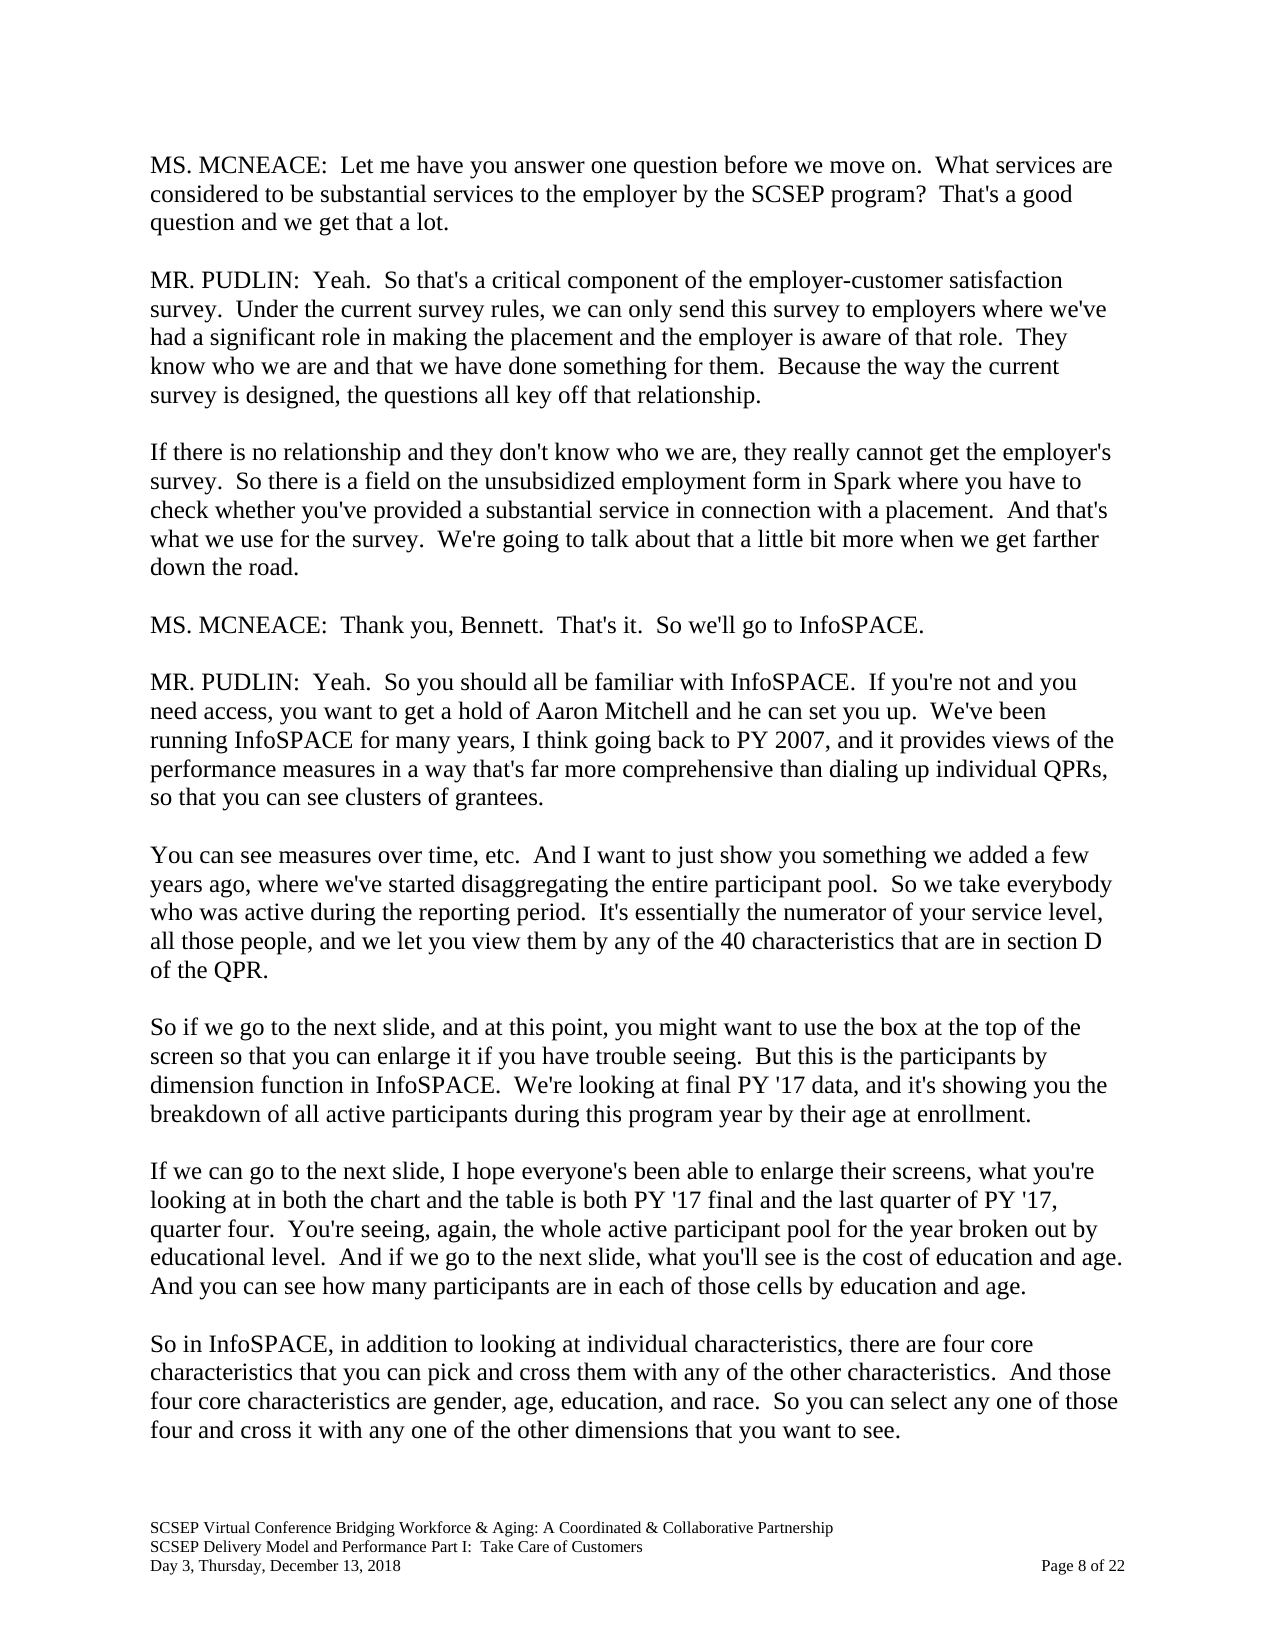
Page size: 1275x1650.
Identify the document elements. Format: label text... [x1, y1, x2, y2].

text You can see measures over time, etc. And I want to just show you something we added a few years ago, where we've started disaggregating the entire participant pool. So we take everybody who was active during the reporting period. It's essentially the numerator of your service level, all those people, and we let you view them by any of the 40 characteristics that are in section D of the QPR. [150, 840, 1125, 984]
text MR. PUDLIN: Yeah. So you should all be familiar with InfoSPACE. If you're not and you need access, you want to get a hold of Aaron Mitchell and he can set you up. We've been running InfoSPACE for many years, I think going back to PY 2007, and it provides views of the performance measures in a way that's far more comprehensive than dialing up individual QPRs, so that you can see clusters of grantees. [150, 667, 1125, 811]
text If there is no relationship and they don't know who we are, they really cannot get the employer's survey. So there is a field on the unsubsidized employment form in Spark where you have to check whether you've provided a substantial service in connection with a placement. And that's what we use for the survey. We're going to talk about that a little bit more when we get farther down the road. [150, 437, 1125, 581]
text If we can go to the next slide, I hope everyone's been able to enlarge their screens, what you're looking at in both the chart and the table is both PY '17 final and the last quarter of PY '17, quarter four. You're seeing, again, the whole active participant pool for the year broken out by educational level. And if we go to the next slide, what you'll see is the cost of education and age. And you can see how many participants are in each of those cells by education and age. [150, 1156, 1125, 1300]
text MS. MCNEACE: Thank you, Bennett. That's it. So we'll go to InfoSPACE. [150, 610, 1125, 639]
text MS. MCNEACE: Let me have you answer one question before we move on. What services are considered to be substantial services to the employer by the SCSEP program? That's a good question and we get that a lot. [150, 150, 1125, 236]
text So in InfoSPACE, in addition to looking at individual characteristics, there are four core characteristics that you can pick and cross them with any of the other characteristics. And those four core characteristics are gender, age, education, and race. So you can select any one of those four and cross it with any one of the other dimensions that you want to see. [150, 1329, 1125, 1444]
text MR. PUDLIN: Yeah. So that's a critical component of the employer-customer satisfaction survey. Under the current survey rules, we can only send this survey to employers where we've had a significant role in making the placement and the employer is aware of that role. They know who we are and that we have done something for them. Because the way the current survey is designed, the questions all key off that relationship. [150, 265, 1125, 409]
text So if we go to the next slide, and at this point, you might want to use the box at the top of the screen so that you can enlarge it if you have trouble seeing. But this is the participants by dimension function in InfoSPACE. We're looking at final PY '17 data, and it's showing you the breakdown of all active participants during this program year by their age at enrollment. [150, 1012, 1125, 1127]
